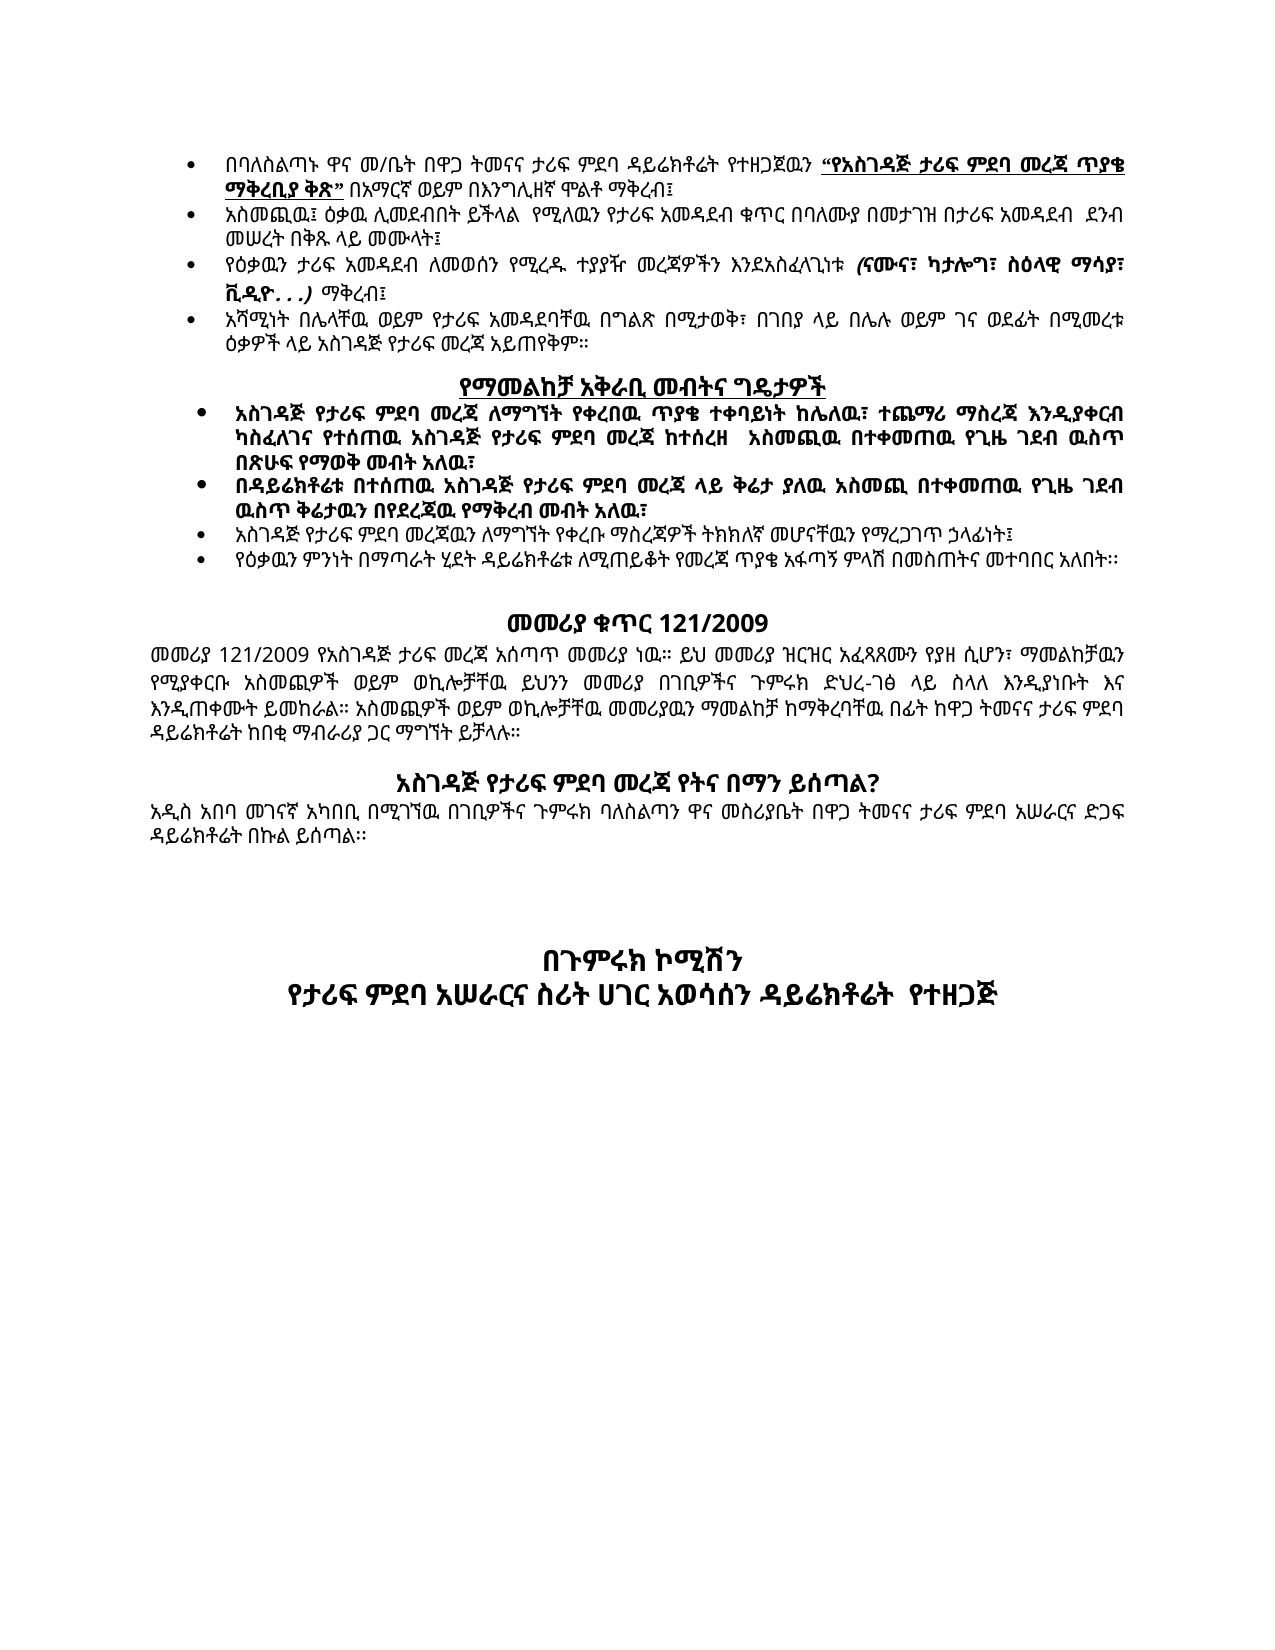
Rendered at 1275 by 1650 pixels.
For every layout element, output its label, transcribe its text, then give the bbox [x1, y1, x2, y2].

list የዕቃዉን ታሪፍ አመዳደብ ለመወሰን የሚረዱ ተያያዥ መረጃዎችን እንደአስፈላጊነቱ (ናሙና፣ ካታሎግ፣ ስዕላዊ ማሳያ፣ ቪዲዮ. . .) ማቅረብ፤ [187, 251, 1125, 307]
text አስገዳጅ የታሪፍ ምደባ መረጃ የትና በማን ይሰጣል? [150, 766, 1125, 799]
text የማመልከቻ አቅራቢ መብትና ግዴታዎች [157, 373, 1125, 401]
text የታሪፍ ምደባ አሠራርና ስሪት ሀገር አወሳሰን ዳይሬክቶሬት የተዘጋጅ [160, 978, 1125, 1011]
list አስገዳጅ የታሪፍ ምደባ መረጃ ለማግኘት የቀረበዉ ጥያቄ ተቀባይነት ከሌለዉ፣ ተጨማሪ ማስረጃ እንዲያቀርብ ካስፈለገና የተሰጠዉ አስገዳጅ የታሪፍ ምደባ መረጃ ከተሰረዘ አስመጪዉ በተቀመጠዉ የጊዜ ገደብ ዉስጥ በጽሁፍ የማወቅ መብት አለዉ፣ [197, 401, 1125, 474]
text መመሪያ ቁጥር 121/2009 [150, 606, 1125, 640]
list የዕቃዉን ምንነት በማጣራት ሂደት ዳይሬክቶሬቱ ለሚጠይቆት የመረጃ ጥያቄ አፋጣኝ ምላሽ በመስጠትና መተባበር አለበት፡፡ [197, 547, 1125, 572]
list አስመጪዉ፤ ዕቃዉ ሊመደብበት ይችላል የሚለዉን የታሪፍ አመዳደብ ቁጥር በባለሙያ በመታገዝ በታሪፍ አመዳደብ ደንብ መሠረት በቅጹ ላይ መሙላት፤ [187, 202, 1125, 251]
list በዳይሬክቶሬቱ በተሰጠዉ አስገዳጅ የታሪፍ ምደባ መረጃ ላይ ቅሬታ ያለዉ አስመጪ በተቀመጠዉ የጊዜ ገደብ ዉስጥ ቅሬታዉን በየደረጃዉ የማቅረብ መብት አለዉ፣ [197, 474, 1125, 523]
text መመሪያ 121/2009 የአስገዳጅ ታሪፍ መረጃ አሰጣጥ መመሪያ ነዉ። ይህ መመሪያ ዝርዝር አፈጻጸሙን የያዘ ሲሆን፣ ማመልከቻዉን የሚያቀርቡ አስመጪዎች ወይም ወኪሎቻቸዉ ይህንን መመሪያ በገቢዎችና ጉምሩክ ድህረ-ገፅ ላይ ስላለ እንዲያነቡት እና እንዲጠቀሙት ይመከራል። አስመጪዎች ወይም ወኪሎቻቸዉ መመሪያዉን ማመልከቻ ከማቅረባቸዉ በፊት ከዋጋ ትመናና ታሪፍ ምደባ ዳይሬክቶሬት ከበቂ ማብራሪያ ጋር ማግኘት ይቻላሉ። [150, 640, 1125, 745]
list በባለስልጣኑ ዋና መ/ቤት በዋጋ ትመናና ታሪፍ ምደባ ዳይሬክቶሬት የተዘጋጀዉን “የአስገዳጅ ታሪፍ ምደባ መረጃ ጥያቄ ማቅረቢያ ቅጽ” በአማርኛ ወይም በእንግሊዘኛ ሞልቶ ማቅረብ፤ [187, 150, 1125, 202]
text በጉምሩክ ኮሚሽን [160, 944, 1125, 978]
text አዲስ አበባ መገናኛ አካበቢ በሚገኘዉ በገቢዎችና ጉምሩክ ባለስልጣን ዋና መስሪያቤት በዋጋ ትመናና ታሪፍ ምደባ አሠራርና ድጋፍ ዳይሬክቶሬት በኩል ይሰጣል፡፡ [150, 799, 1125, 848]
list አስገዳጅ የታሪፍ ምደባ መረጃዉን ለማግኘት የቀረቡ ማስረጃዎች ትክክለኛ መሆናቸዉን የማረጋገጥ ኃላፊነት፤ [197, 523, 1125, 547]
list አሻሚነት በሌላቸዉ ወይም የታሪፍ አመዳደባቸዉ በግልጽ በሚታወቅ፣ በገበያ ላይ በሌሉ ወይም ገና ወደፊት በሚመረቱ ዕቃዎች ላይ አስገዳጅ የታሪፍ መረጃ አይጠየቅም። [187, 307, 1125, 356]
